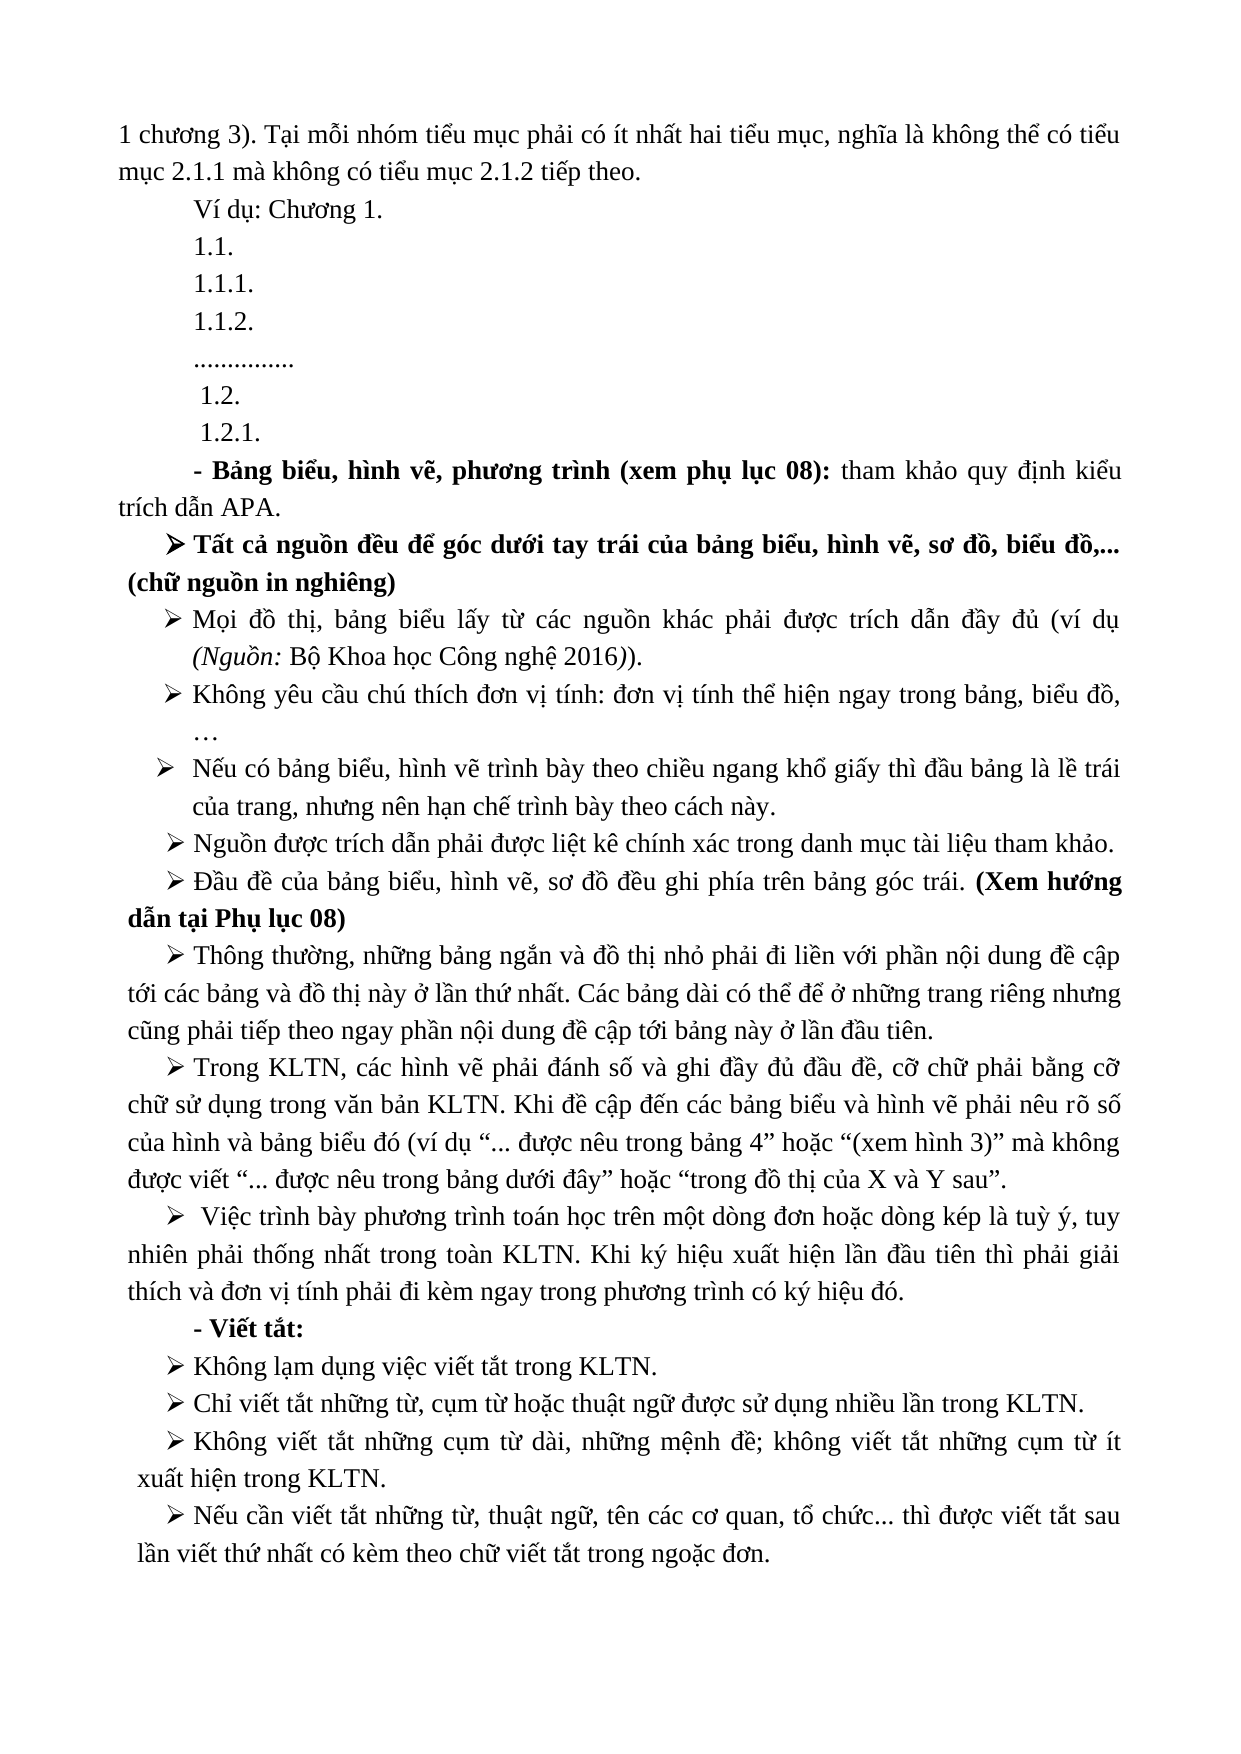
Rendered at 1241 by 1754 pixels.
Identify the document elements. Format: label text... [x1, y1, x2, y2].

list Không yêu cầu chú thích đơn vị tính: đơn vị tính thể hiện ngay trong bảng, biểu đồ,… [162, 678, 1122, 746]
list Chỉ viết tắt những từ, cụm từ hoặc thuật ngữ được sử dụng nhiều lần trong KLTN. [137, 1387, 1122, 1418]
list Đầu đề của bảng biểu, hình vẽ, sơ đồ đều ghi phía trên bảng góc trái. (Xem hướng dẫn tại Phụ lục 08) [127, 864, 1122, 933]
list Nếu có bảng biểu, hình vẽ trình bày theo chiều ngang khổ giấy thì đầu bảng là lề trái của trang, nhưng nên hạn chế trình bày theo cách này. [154, 752, 1122, 821]
list Không lạm dụng việc viết tắt trong KLTN. [137, 1350, 1122, 1381]
text ............... [118, 342, 1122, 373]
text 1.2. [118, 379, 1122, 410]
text - Bảng biểu, hình vẽ, phương trình (xem phụ lục 08): tham khảo quy định kiểu trích dẫn APA. [118, 454, 1122, 522]
text - Viết tắt: [118, 1312, 1122, 1344]
text 1.2.1. [118, 416, 1122, 448]
text 1.1.1. [118, 267, 1122, 298]
list Nếu cần viết tắt những từ, thuật ngữ, tên các cơ quan, tổ chức... thì được viết tắt sau lần viết thứ nhất có kèm theo chữ viết tắt trong ngoặc đơn. [137, 1499, 1122, 1568]
list Tất cả nguồn đều để góc dưới tay trái của bảng biểu, hình vẽ, sơ đồ, biểu đồ,... (chữ nguồn in nghiêng) [127, 528, 1122, 597]
text Ví dụ: Chương 1. [118, 193, 1122, 224]
list Nguồn được trích dẫn phải được liệt kê chính xác trong danh mục tài liệu tham khảo. [127, 827, 1122, 858]
list Mọi đồ thị, bảng biểu lấy từ các nguồn khác phải được trích dẫn đầy đủ (ví dụ (Nguồn: Bộ Khoa học Công nghệ 2016)). [162, 603, 1122, 672]
list Việc trình bày phương trình toán học trên một dòng đơn hoặc dòng kép là tuỳ ý, tuy nhiên phải thống nhất trong toàn KLTN. Khi ký hiệu xuất hiện lần đầu tiên thì phải giải thích và đơn vị tính phải đi kèm ngay trong phương trình có ký hiệu đó. [127, 1201, 1122, 1306]
text 1.1.2. [118, 304, 1122, 336]
list Thông thường, những bảng ngắn và đồ thị nhỏ phải đi liền với phần nội dung đề cập tới các bảng và đồ thị này ở lần thứ nhất. Các bảng dài có thể để ở những trang riêng nhưng cũng phải tiếp theo ngay phần nội dung đề cập tới bảng này ở lần đầu tiên. [127, 939, 1122, 1045]
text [118, 118, 1122, 187]
list Không viết tắt những cụm từ dài, những mệnh đề; không viết tắt những cụm từ ít xuất hiện trong KLTN. [137, 1425, 1122, 1493]
list Trong KLTN, các hình vẽ phải đánh số và ghi đầy đủ đầu đề, cỡ chữ phải bằng cỡ chữ sử dụng trong văn bản KLTN. Khi đề cập đến các bảng biểu và hình vẽ phải nêu rõ số của hình và bảng biểu đó (ví dụ “... được nêu trong bảng 4” hoặc “(xem hình 3)” mà không được viết “... được nêu trong bảng dưới đây” hoặc “trong đồ thị của X và Y sau”. [127, 1051, 1122, 1194]
text 1.1. [118, 230, 1122, 261]
